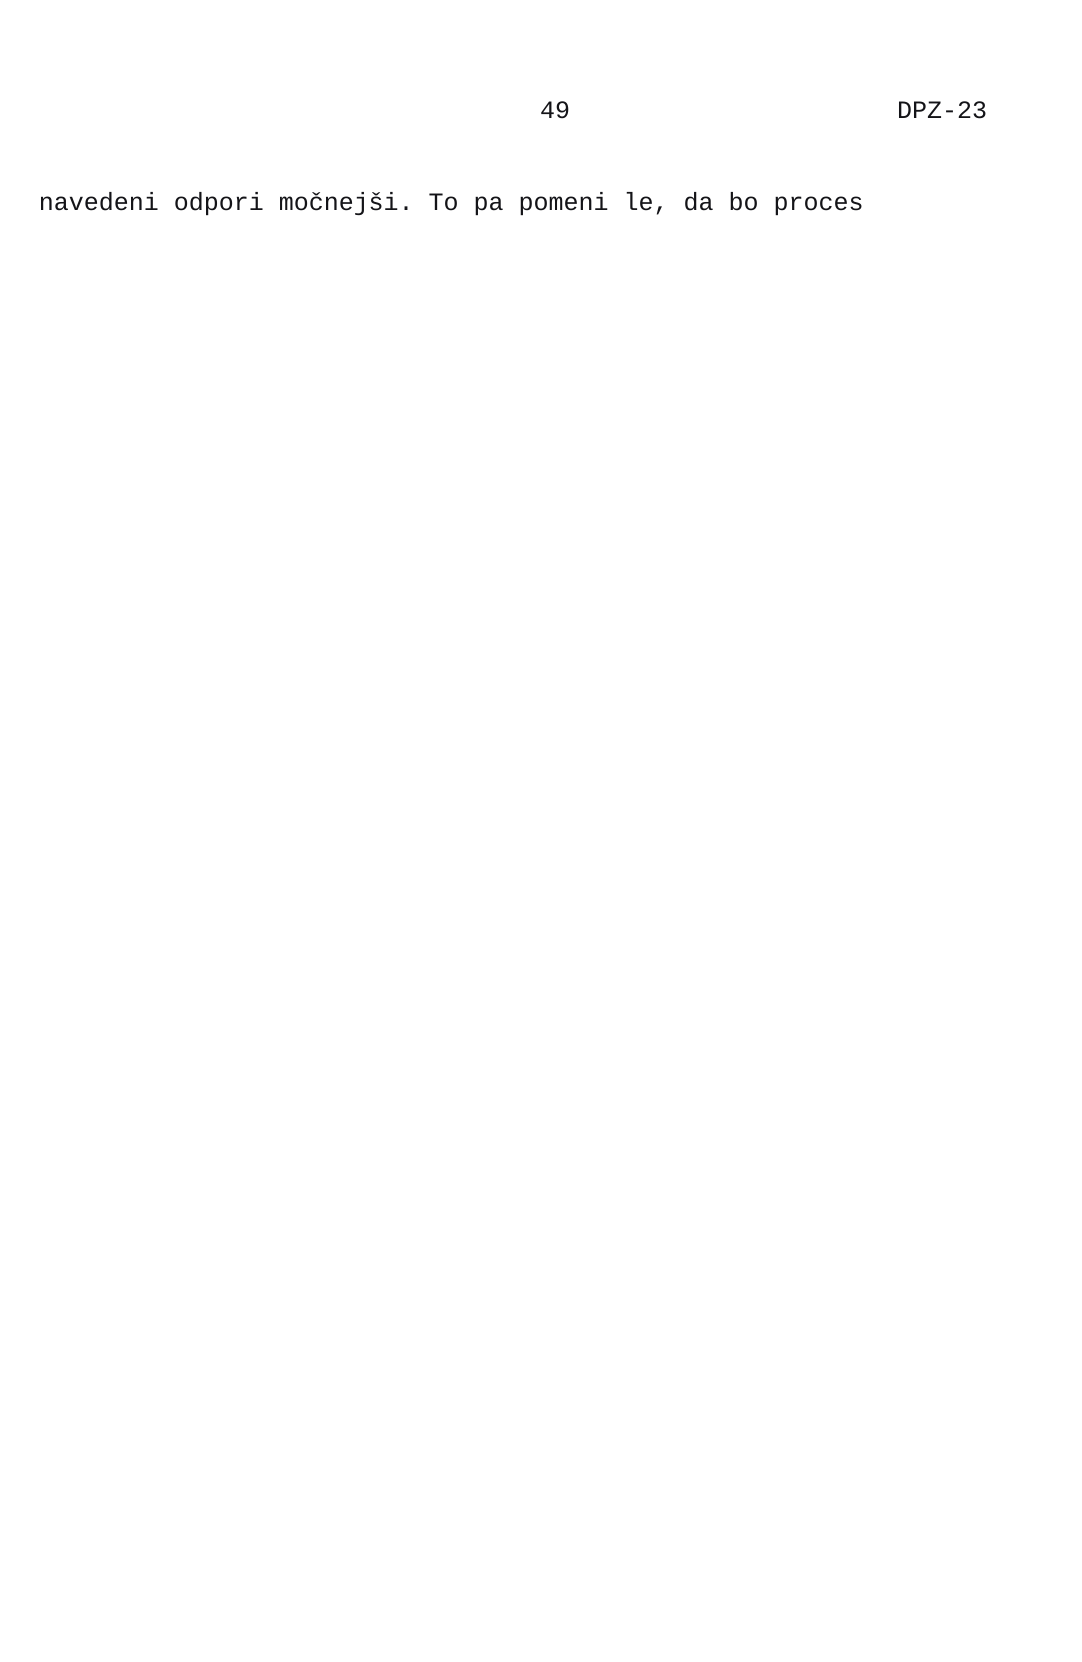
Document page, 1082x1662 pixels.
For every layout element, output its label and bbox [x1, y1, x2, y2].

text [38, 190, 1041, 216]
